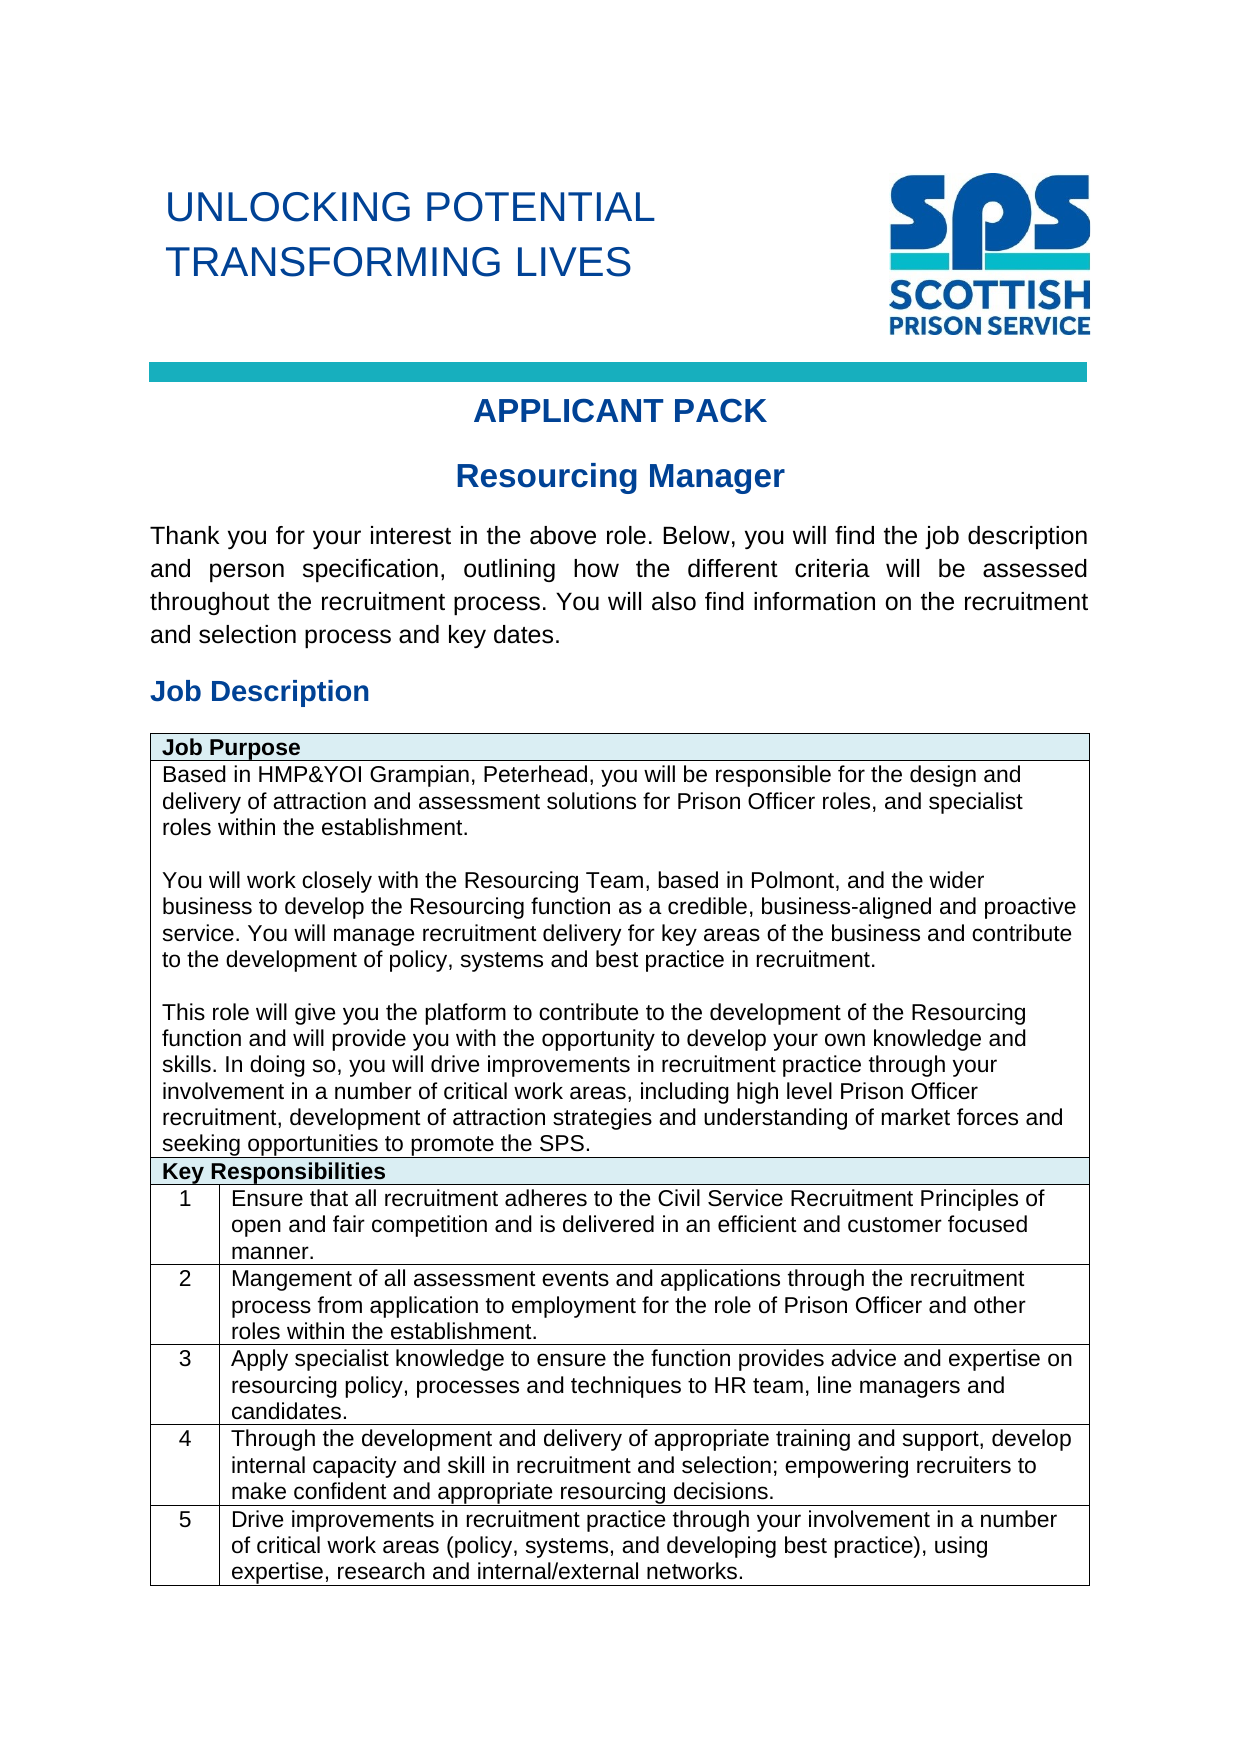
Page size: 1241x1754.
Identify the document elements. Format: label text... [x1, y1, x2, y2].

table_header Job Purpose [151, 734, 1089, 760]
table_cell Based in HMP&YOI Grampian, Peterhead, you will be responsible for the design and delivery of attraction and assessment solutions for Prison Officer roles, and specialist roles within the establishment. You will work closely with the Resourcing Team, based in Polmont, and the wider business to develop the Resourcing function as a credible, business-aligned and proactive service. You will manage recruitment delivery for key areas of the business and contribute to the development of policy, systems and best practice in recruitment. This role will give you the platform to contribute to the development of the Resourcing function and will provide you with the opportunity to develop your own knowledge and skills. In doing so, you will drive improvements in recruitment practice through your involvement in a number of critical work areas, including high level Prison Officer recruitment, development of attraction strategies and understanding of market forces and seeking opportunities to promote the SPS. [151, 761, 1089, 1157]
picture [889, 173, 1091, 335]
table_cell 2 [151, 1265, 219, 1344]
table_cell Mangement of all assessment events and applications through the recruitment process from application to employment for the role of Prison Officer and other roles within the establishment. [220, 1265, 1089, 1344]
text Job Description [150, 673, 1090, 707]
table_cell 1 [151, 1185, 219, 1264]
table_cell 5 [151, 1506, 219, 1584]
table_cell Through the development and delivery of appropriate training and support, develop internal capacity and skill in recruitment and selection; empowering recruiters to make confident and appropriate resourcing decisions. [220, 1425, 1089, 1504]
text Thank you for your interest in the above role. Below, you will find the job description and person specification, outlining how the different criteria will be assessed throughout the recruitment process. You will also find information on the recruitment and selection process and key dates. [150, 521, 1090, 648]
table_cell 4 [151, 1425, 219, 1504]
table_cell 3 [151, 1345, 219, 1424]
text APPLICANT PACK [150, 391, 1090, 429]
table_cell Apply specialist knowledge to ensure the function provides advice and expertise on resourcing policy, processes and techniques to HR team, line managers and candidates. [220, 1345, 1089, 1424]
table_cell Drive improvements in recruitment practice through your involvement in a number of critical work areas (policy, systems, and developing best practice), using expertise, research and internal/external networks. [220, 1506, 1089, 1584]
text Resourcing Manager [150, 456, 1090, 494]
table_cell Key Responsibilities [151, 1158, 1089, 1184]
table_cell Ensure that all recruitment adheres to the Civil Service Recruitment Principles of open and fair competition and is delivered in an efficient and customer focused manner. [220, 1185, 1089, 1264]
